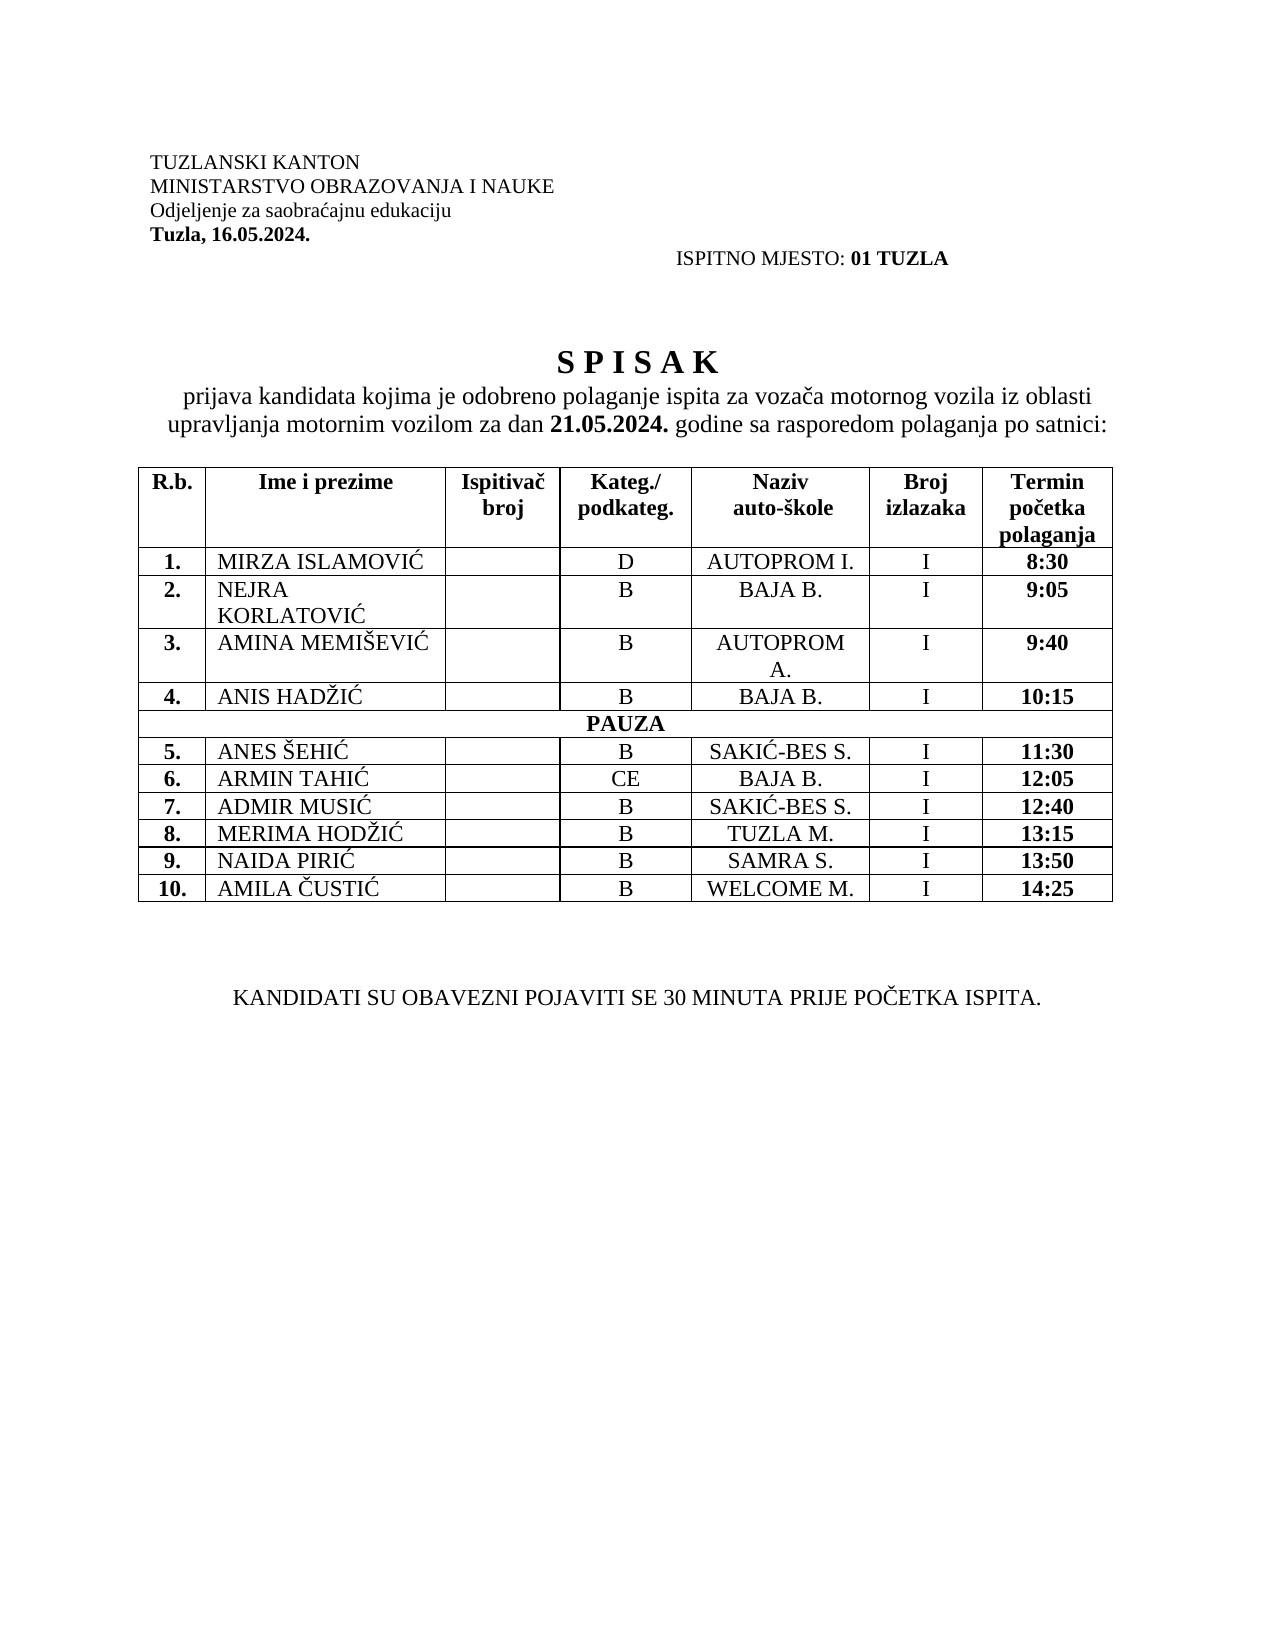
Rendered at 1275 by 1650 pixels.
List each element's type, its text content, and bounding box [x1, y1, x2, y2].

table_cell B [561, 820, 691, 846]
table_cell B [561, 875, 691, 901]
table_cell AMILA ČUSTIĆ [206, 875, 445, 901]
table_cell ADMIR MUSIĆ [206, 793, 445, 819]
table_cell [446, 820, 559, 846]
table_cell MERIMA HODŽIĆ [206, 820, 445, 846]
table_cell SAKIĆ-BES S. [692, 738, 869, 764]
table_cell B [561, 683, 691, 709]
text prijava kandidata kojima je odobreno polaganje ispita za vozača motornog vozila iz oblasti upravljanja motornim vozilom za dan 21.05.2024. godine sa rasporedom polaganja po satnici: [150, 381, 1125, 438]
table_cell I [870, 765, 982, 792]
table_cell B [561, 848, 691, 874]
text Odjeljenje za saobraćajnu edukaciju [150, 198, 1125, 222]
text ISPITNO MJESTO: 01 TUZLA [150, 246, 1125, 270]
table_cell B [561, 793, 691, 819]
table_cell CE [561, 765, 691, 792]
table_cell 12:05 [983, 765, 1112, 792]
table_cell AUTOPROM A. [692, 629, 869, 682]
text S P I S A K [150, 342, 1125, 381]
table_cell [446, 875, 559, 901]
table_header Ispitivač broj [446, 468, 559, 547]
table_cell I [870, 820, 982, 846]
table_cell 5. [139, 738, 205, 764]
table_cell 10. [139, 875, 205, 901]
table_cell MIRZA ISLAMOVIĆ [206, 548, 445, 574]
table_cell [446, 629, 559, 682]
table_cell NEJRA KORLATOVIĆ [206, 576, 445, 628]
table_cell ANES ŠEHIĆ [206, 738, 445, 764]
table_cell I [870, 875, 982, 901]
table_cell SAMRA S. [692, 848, 869, 874]
table_cell 8:30 [983, 548, 1112, 574]
table_cell 14:25 [983, 875, 1112, 901]
table_cell 12:40 [983, 793, 1112, 819]
table_cell 2. [139, 576, 205, 628]
table_header Broj izlazaka [870, 468, 982, 547]
table_cell 9:05 [983, 576, 1112, 628]
table_header R.b. [139, 468, 205, 547]
table_cell ARMIN TAHIĆ [206, 765, 445, 792]
text KANDIDATI SU OBAVEZNI POJAVITI SE 30 MINUTA PRIJE POČETKA ISPITA. [150, 984, 1125, 1010]
table_cell SAKIĆ-BES S. [692, 793, 869, 819]
table_cell [446, 738, 559, 764]
table_cell [446, 576, 559, 628]
table_cell [446, 548, 559, 574]
table_cell 4. [139, 683, 205, 709]
table_header Termin početka polaganja [983, 468, 1112, 547]
table_cell 9. [139, 848, 205, 874]
table_cell BAJA B. [692, 683, 869, 709]
table_header Kateg./ podkateg. [561, 468, 691, 547]
table_cell NAIDA PIRIĆ [206, 848, 445, 874]
table_cell AMINA MEMIŠEVIĆ [206, 629, 445, 682]
table_cell B [561, 629, 691, 682]
table_cell I [870, 629, 982, 682]
table_cell 13:50 [983, 848, 1112, 874]
table_cell [446, 683, 559, 709]
table_cell I [870, 576, 982, 628]
table_cell I [870, 848, 982, 874]
table_cell AUTOPROM I. [692, 548, 869, 574]
text Tuzla, 16.05.2024. [150, 222, 1125, 246]
table_cell I [870, 548, 982, 574]
table_cell ANIS HADŽIĆ [206, 683, 445, 709]
table_cell 3. [139, 629, 205, 682]
table_cell 8. [139, 820, 205, 846]
table_cell [446, 793, 559, 819]
table_cell B [561, 738, 691, 764]
table_cell BAJA B. [692, 576, 869, 628]
table_header Naziv auto-škole [692, 468, 869, 547]
table_cell I [870, 738, 982, 764]
table_cell [446, 848, 559, 874]
table_cell 10:15 [983, 683, 1112, 709]
table_cell 7. [139, 793, 205, 819]
table_cell 13:15 [983, 820, 1112, 846]
table_header Ime i prezime [206, 468, 445, 547]
table_cell TUZLA M. [692, 820, 869, 846]
table_cell 6. [139, 765, 205, 792]
table_cell 11:30 [983, 738, 1112, 764]
table_cell I [870, 793, 982, 819]
table_cell 9:40 [983, 629, 1112, 682]
table_cell [446, 765, 559, 792]
table_cell PAUZA [139, 711, 1112, 737]
text TUZLANSKI KANTON [150, 150, 1125, 174]
table_cell 1. [139, 548, 205, 574]
table_cell D [561, 548, 691, 574]
table_cell WELCOME M. [692, 875, 869, 901]
table_cell I [870, 683, 982, 709]
table_cell BAJA B. [692, 765, 869, 792]
table_cell B [561, 576, 691, 628]
text MINISTARSTVO OBRAZOVANJA I NAUKE [150, 174, 1125, 198]
